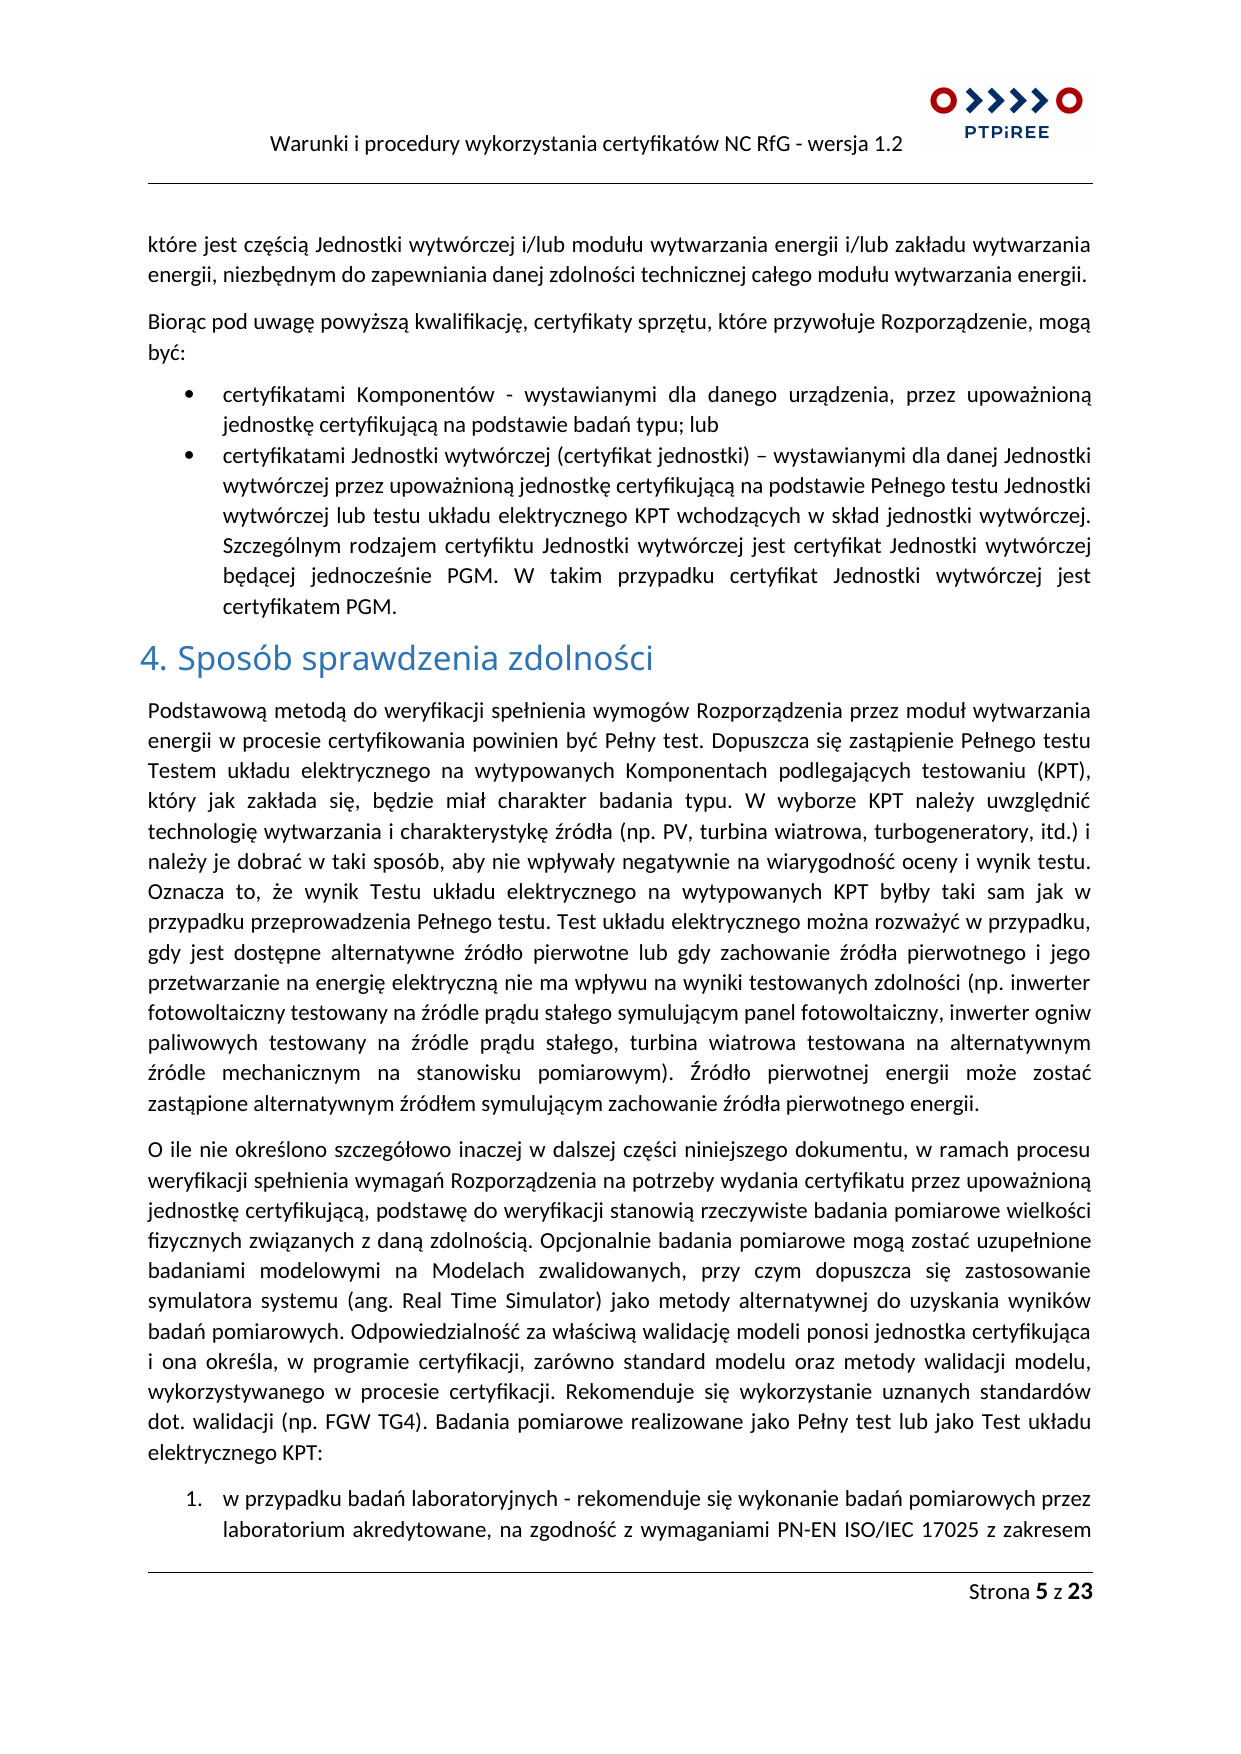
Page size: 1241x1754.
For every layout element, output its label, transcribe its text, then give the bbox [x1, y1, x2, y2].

list certyfikatami Komponentów - wystawianymi dla danego urządzenia, przez upoważnioną jednostkę certyfikującą na podstawie badań typu; lub [185, 380, 1093, 439]
text Biorąc pod uwagę powyższą kwalifikację, certyfikaty sprzętu, które przywołuje Rozporządzenie, mogą być: [148, 307, 1093, 366]
picture [919, 73, 1093, 152]
subtitle Sposób sprawdzenia zdolności [140, 634, 1093, 680]
list certyfikatami Jednostki wytwórczej (certyfikat jednostki) – wystawianymi dla danej Jednostki wytwórczej przez upoważnioną jednostkę certyfikującą na podstawie Pełnego testu Jednostki wytwórczej lub testu układu elektrycznego KPT wchodzących w skład jednostki wytwórczej. Szczególnym rodzajem certyfiktu Jednostki wytwórczej jest certyfikat Jednostki wytwórczej będącej jednocześnie PGM. W takim przypadku certyfikat Jednostki wytwórczej jest certyfikatem PGM. [185, 441, 1093, 620]
text Podstawową metodą do weryfikacji spełnienia wymogów Rozporządzenia przez moduł wytwarzania energii w procesie certyfikowania powinien być Pełny test. Dopuszcza się zastąpienie Pełnego testu Testem układu elektrycznego na wytypowanych Komponentach podlegających testowaniu (KPT), który jak zakłada się, będzie miał charakter badania typu. W wyborze KPT należy uwzględnić technologię wytwarzania i charakterystykę źródła (np. PV, turbina wiatrowa, turbogeneratory, itd.) i należy je dobrać w taki sposób, aby nie wpływały negatywnie na wiarygodność oceny i wynik testu. Oznacza to, że wynik Testu układu elektrycznego na wytypowanych KPT byłby taki sam jak w przypadku przeprowadzenia Pełnego testu. Test układu elektrycznego można rozważyć w przypadku, gdy jest dostępne alternatywne źródło pierwotne lub gdy zachowanie źródła pierwotnego i jego przetwarzanie na energię elektryczną nie ma wpływu na wyniki testowanych zdolności (np. inwerter fotowoltaiczny testowany na źródle prądu stałego symulującym panel fotowoltaiczny, inwerter ogniw paliwowych testowany na źródle prądu stałego, turbina wiatrowa testowana na alternatywnym źródle mechanicznym na stanowisku pomiarowym). Źródło pierwotnej energii może zostać zastąpione alternatywnym źródłem symulującym zachowanie źródła pierwotnego energii. [148, 696, 1093, 1117]
text O ile nie określono szczegółowo inaczej w dalszej części niniejszego dokumentu, w ramach procesu weryfikacji spełnienia wymagań Rozporządzenia na potrzeby wydania certyfikatu przez upoważnioną jednostkę certyfikującą, podstawę do weryfikacji stanowią rzeczywiste badania pomiarowe wielkości fizycznych związanych z daną zdolnością. Opcjonalnie badania pomiarowe mogą zostać uzupełnione badaniami modelowymi na Modelach zwalidowanych, przy czym dopuszcza się zastosowanie symulatora systemu (ang. Real Time Simulator) jako metody alternatywnej do uzyskania wyników badań pomiarowych. Odpowiedzialność za właściwą walidację modeli ponosi jednostka certyfikująca i ona określa, w programie certyfikacji, zarówno standard modelu oraz metody walidacji modelu, wykorzystywanego w procesie certyfikacji. Rekomenduje się wykorzystanie uznanych standardów dot. walidacji (np. FGW TG4). Badania pomiarowe realizowane jako Pełny test lub jako Test układu elektrycznego KPT: [148, 1136, 1093, 1466]
